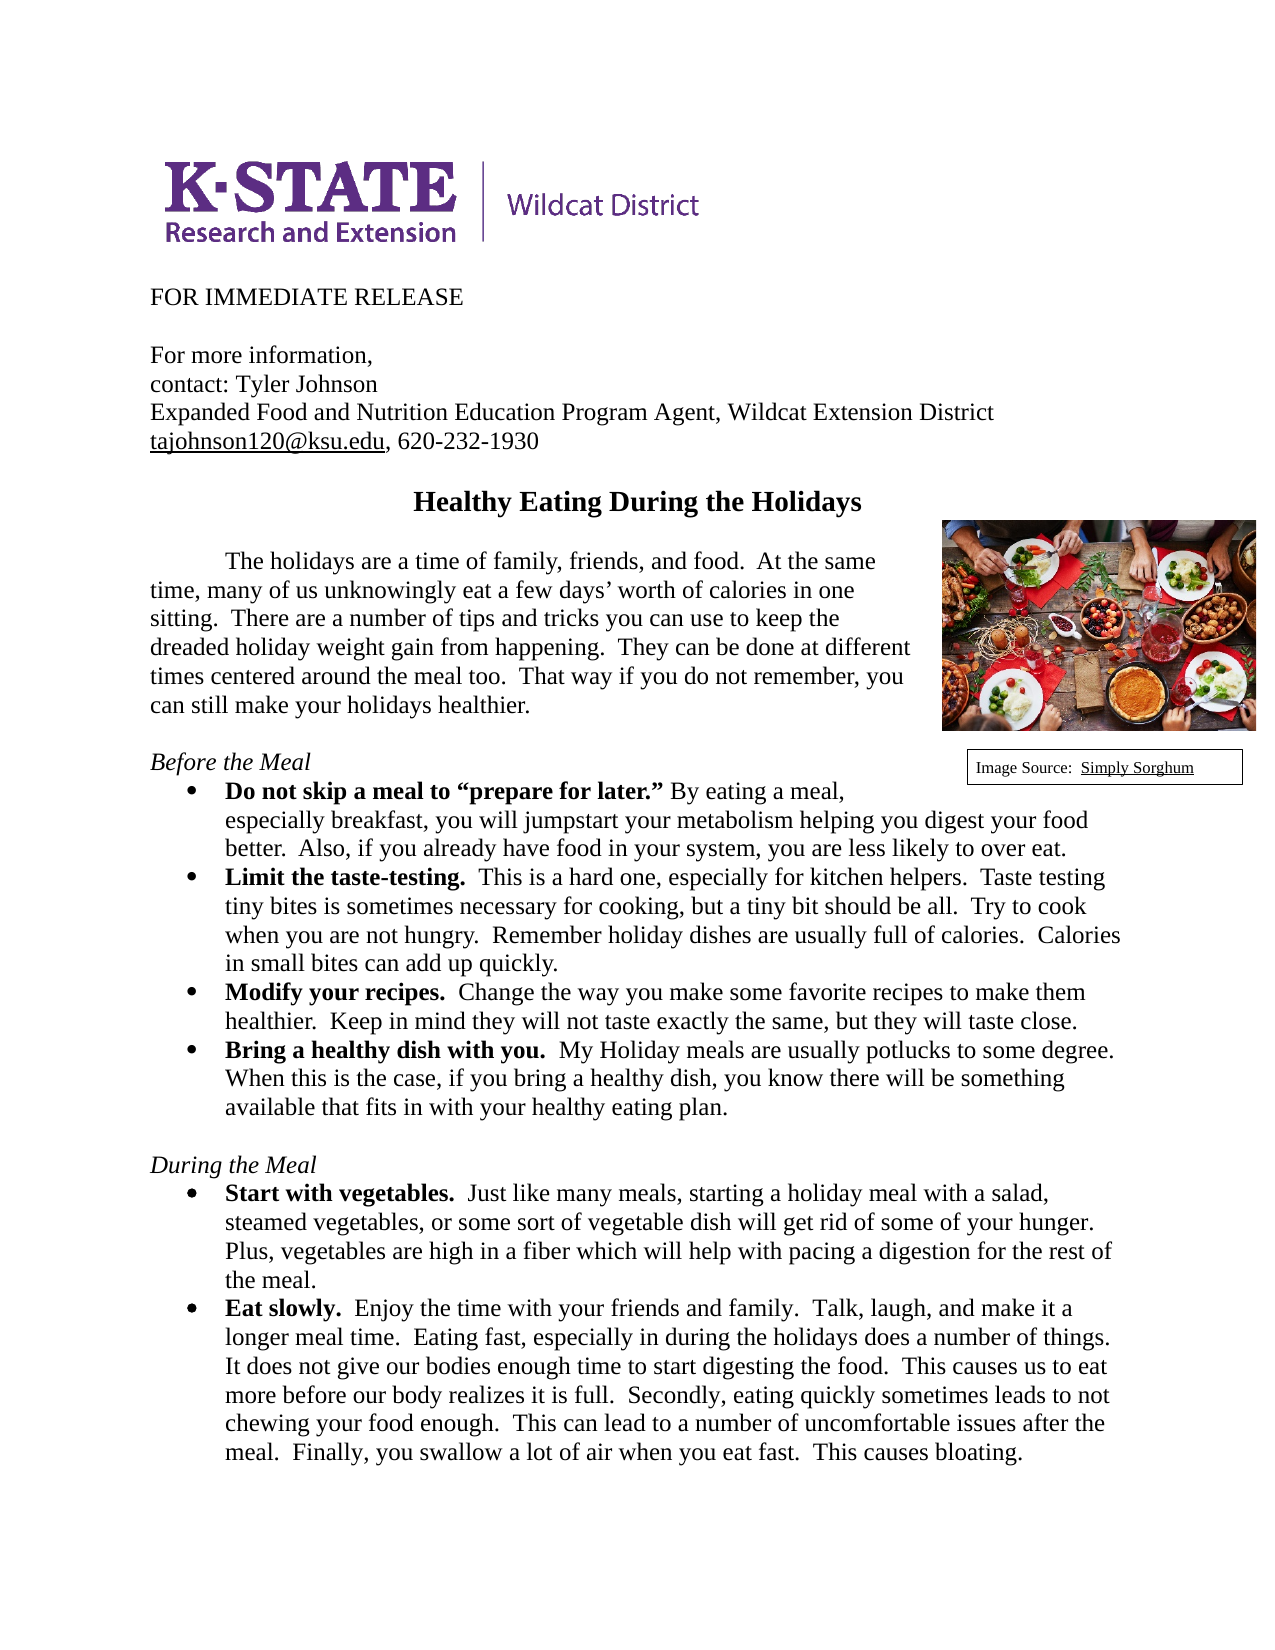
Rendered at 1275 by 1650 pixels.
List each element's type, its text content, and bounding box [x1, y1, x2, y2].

list Eat slowly. Enjoy the time with your friends and family. Talk, laugh, and make it a longer meal time. Eating fast, especially in during the holidays does a number of things. It does not give our bodies enough time to start digesting the food. This causes us to eat more before our body realizes it is full. Secondly, eating quickly sometimes leads to not chewing your food enough. This can lead to a number of uncomfortable issues after the meal. Finally, you swallow a lot of air when you eat fast. This causes bloating. [187, 1293, 1125, 1466]
text For more information, [150, 340, 1125, 369]
text tajohnson120@ksu.edu, 620-232-1930 [150, 426, 1125, 455]
text Expanded Food and Nutrition Education Program Agent, Wildcat Extension District [150, 397, 1125, 426]
list Start with vegetables. Just like many meals, starting a holiday meal with a salad, steamed vegetables, or some sort of vegetable dish will get rid of some of your hunger. Plus, vegetables are high in a fiber which will help with pacing a digestion for the rest of the meal. [187, 1178, 1125, 1293]
text contact: Tyler Johnson [150, 369, 1125, 397]
subtitle The holidays are a time of family, friends, and food. At the same time, many of us unknowingly eat a few days’ worth of calories in one sitting. There are a number of tips and tricks you can use to keep the dreaded holiday weight gain from happening. They can be done at different times centered around the meal too. That way if you do not remember, you can still make your holidays healthier. [150, 546, 940, 718]
text Before the Meal [150, 747, 1125, 776]
text FOR IMMEDIATE RELEASE [150, 282, 1125, 311]
subtitle Healthy Eating During the Holidays [150, 484, 1125, 517]
subtitle Do not skip a meal to “prepare for later.” By eating a meal, especially breakfast, you will jumpstart your metabolism helping you digest your food better. Also, if you already have food in your system, you are less likely to over eat. [187, 776, 1125, 862]
picture [940, 520, 1256, 730]
subtitle Bring a healthy dish with you. My Holiday meals are usually potlucks to some degree. When this is the case, if you bring a healthy dish, you know there will be something available that fits in with your healthy eating plan. [187, 1035, 1125, 1121]
subtitle Modify your recipes. Change the way you make some favorite recipes to make them healthier. Keep in mind they will not taste exactly the same, but they will taste close. [187, 977, 1125, 1035]
picture [150, 150, 715, 254]
subtitle Limit the taste-testing. This is a hard one, especially for kitchen helpers. Taste testing tiny bites is sometimes necessary for cooking, but a tiny bit should be all. Try to cook when you are not hungry. Remember holiday dishes are usually full of calories. Calories in small bites can add up quickly. [187, 862, 1125, 977]
text During the Meal [150, 1150, 1125, 1178]
